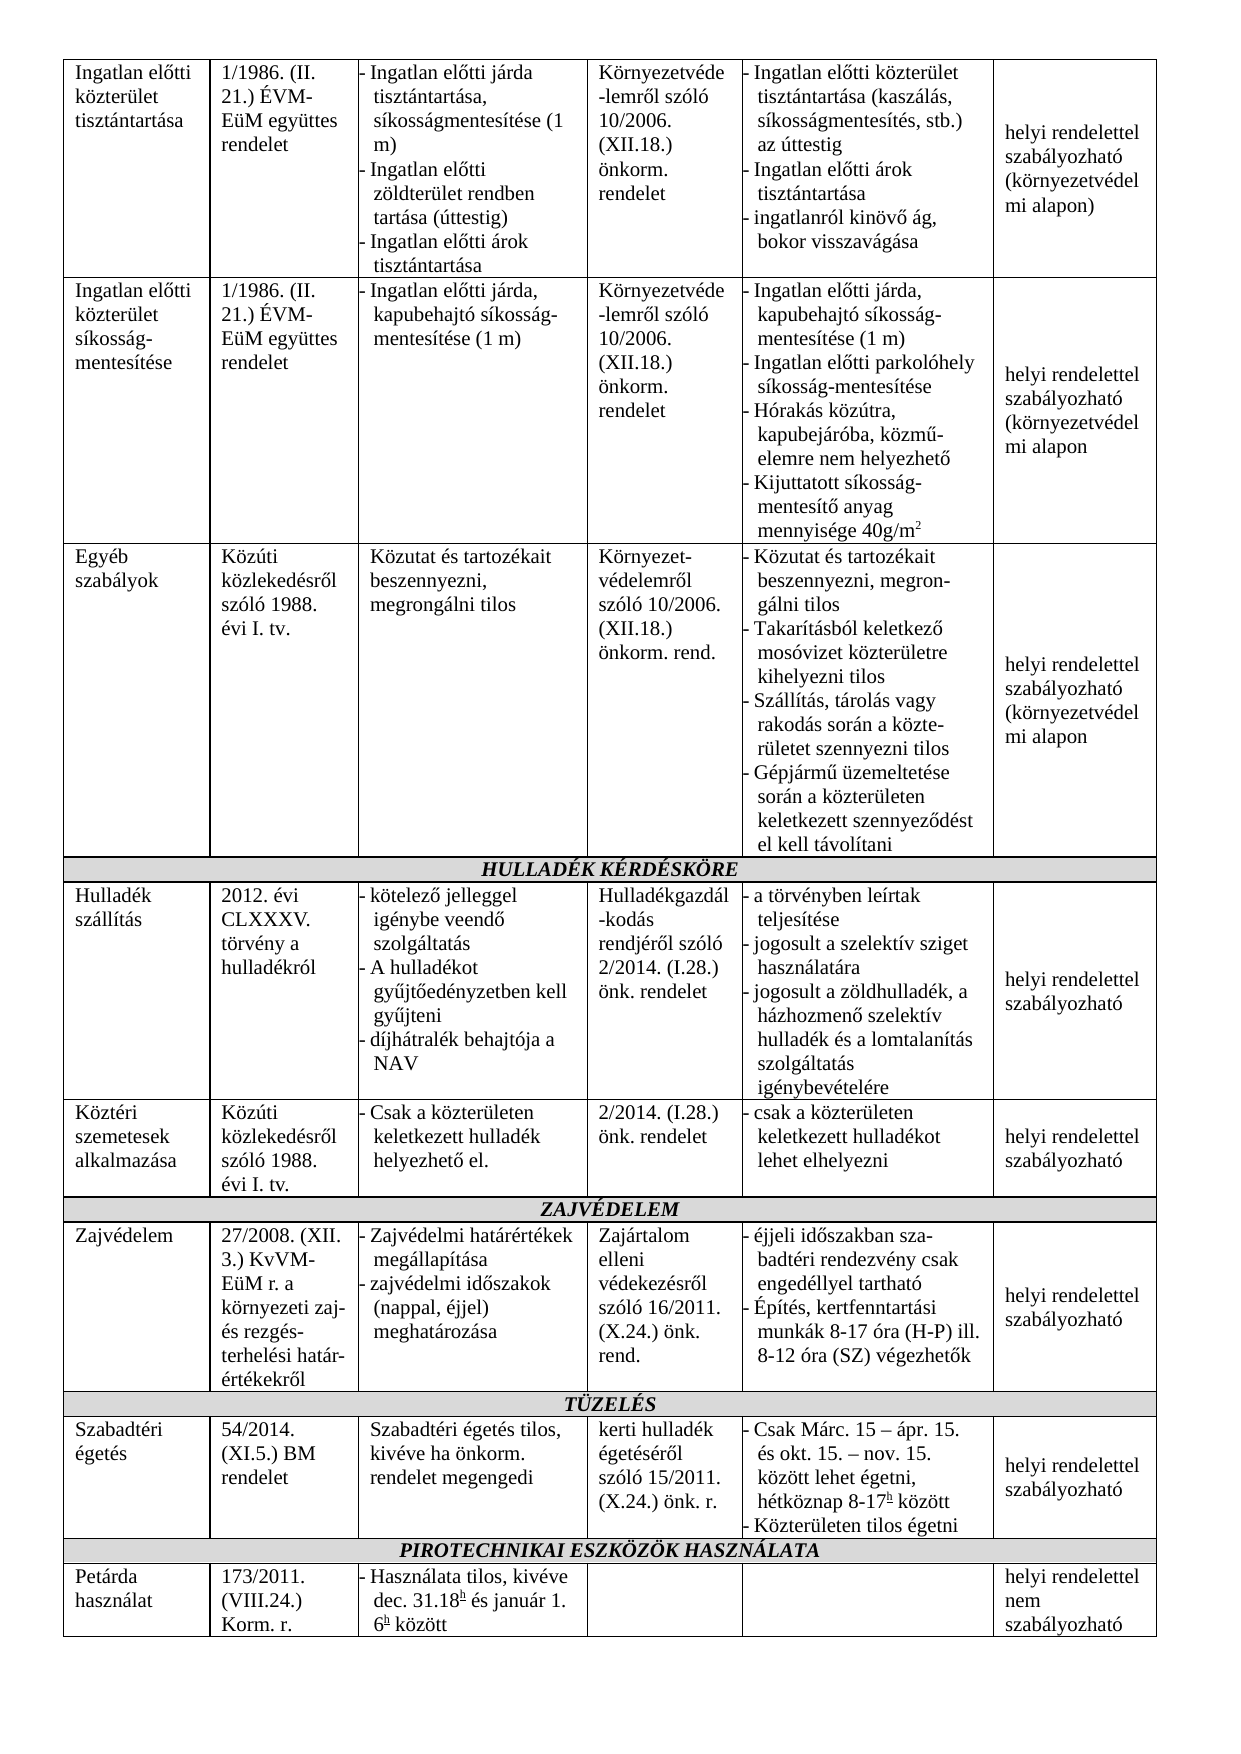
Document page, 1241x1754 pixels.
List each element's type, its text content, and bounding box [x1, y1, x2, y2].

table_cell Zajvédelmi határértékek megállapítása zajvédelmi időszakok (nappal, éjjel) meghatározása [359, 1223, 587, 1391]
table_cell 54/2014. (XI.5.) BM rendelet [211, 1417, 358, 1537]
table_cell HULLADÉK KÉRDÉSKÖRE [64, 858, 1156, 881]
table_cell Zajvédelem [64, 1223, 209, 1391]
table_cell Környezetvéde-lemről szóló 10/2006. (XII.18.) önkorm. rendelet [588, 278, 742, 542]
table_cell ZAJVÉDELEM [64, 1198, 1156, 1221]
table_cell Petárda használat [64, 1564, 209, 1636]
table_cell Ingatlan előtti közterület síkosság-mentesítése [64, 278, 209, 542]
table_cell [743, 1564, 993, 1636]
table_cell Használata tilos, kivéve dec. 31.18h és január 1. 6h között [359, 1564, 587, 1636]
table_cell Szabadtéri égetés [64, 1417, 209, 1537]
table_cell kerti hulladék égetéséről szóló 15/2011. (X.24.) önk. r. [588, 1417, 742, 1537]
table_cell helyi rendelettel nem szabályozható [994, 1564, 1156, 1636]
table_cell Közúti közlekedésről szóló 1988. évi I. tv. [211, 1100, 358, 1196]
table_cell Közutat és tartozékait beszennyezni, megrongálni tilos [359, 544, 587, 856]
table_cell TÜZELÉS [64, 1392, 1156, 1416]
table_cell Ingatlan előtti járda, kapubehajtó síkosság-mentesítése (1 m) [359, 278, 587, 542]
table_cell Hulladék szállítás [64, 883, 209, 1099]
table_cell helyi rendelettel szabályozható [994, 1417, 1156, 1537]
table_cell 1/1986. (II. 21.) ÉVM-EüM együttes rendelet [211, 60, 358, 277]
table_cell PIROTECHNIKAI ESZKÖZÖK HASZNÁLATA [64, 1539, 1156, 1562]
table_cell Csak a közterületen keletkezett hulladék helyezhető el. [359, 1100, 587, 1196]
table_cell 2012. évi CLXXXV. törvény a hulladékról [211, 883, 358, 1099]
table_cell Közutat és tartozékait beszennyezni, megron-gálni tilos Takarításból keletkező mosóvizet közterületre kihelyezni tilos Szállítás, tárolás vagy rakodás során a közte-rületet szennyezni tilos Gépjármű üzemeltetése során a közterületen keletkezett szennyeződést el kell távolítani [743, 544, 993, 856]
table_cell Környezetvéde-lemről szóló 10/2006. (XII.18.) önkorm. rendelet [588, 60, 742, 277]
table_cell 1/1986. (II. 21.) ÉVM-EüM együttes rendelet [211, 278, 358, 542]
table_cell Közúti közlekedésről szóló 1988. évi I. tv. [211, 544, 358, 856]
table_cell Köztéri szemetesek alkalmazása [64, 1100, 209, 1196]
table_cell Szabadtéri égetés tilos, kivéve ha önkorm. rendelet megengedi [359, 1417, 587, 1537]
table_cell kötelező jelleggel igénybe veendő szolgáltatás A hulladékot gyűjtőedényzetben kell gyűjteni díjhátralék behajtója a NAV [359, 883, 587, 1099]
table_cell helyi rendelettel szabályozható [994, 1100, 1156, 1196]
table_cell helyi rendelettel szabályozható (környezetvédelmi alapon [994, 544, 1156, 856]
table_cell helyi rendelettel szabályozható [994, 1223, 1156, 1391]
table_cell Csak Márc. 15 – ápr. 15. és okt. 15. – nov. 15. között lehet égetni, hétköznap 8-17h között Közterületen tilos égetni [743, 1417, 993, 1537]
table_cell helyi rendelettel szabályozható (környezetvédelmi alapon [994, 278, 1156, 542]
table_cell 27/2008. (XII. 3.) KvVM-EüM r. a környezeti zaj- és rezgés-terhelési határ-értékekről [211, 1223, 358, 1391]
table_cell Ingatlan előtti közterület tisztántartása [64, 60, 209, 277]
table_cell a törvényben leírtak teljesítése jogosult a szelektív sziget használatára jogosult a zöldhulladék, a házhozmenő szelektív hulladék és a lomtalanítás szolgáltatás igénybevételére [743, 883, 993, 1099]
table_cell Hulladékgazdál-kodás rendjéről szóló 2/2014. (I.28.) önk. rendelet [588, 883, 742, 1099]
table_cell Egyéb szabályok [64, 544, 209, 856]
table_cell 173/2011. (VIII.24.) Korm. r. [211, 1564, 358, 1636]
table_cell Zajártalom elleni védekezésről szóló 16/2011. (X.24.) önk. rend. [588, 1223, 742, 1391]
table_cell helyi rendelettel szabályozható (környezetvédelmi alapon) [994, 60, 1156, 277]
table_cell csak a közterületen keletkezett hulladékot lehet elhelyezni [743, 1100, 993, 1196]
table_cell [588, 1564, 742, 1636]
table_cell Ingatlan előtti járda, kapubehajtó síkosság-mentesítése (1 m) Ingatlan előtti parkolóhely síkosság-mentesítése Hórakás közútra, kapubejáróba, közmű-elemre nem helyezhető Kijuttatott síkosság-mentesítő anyag mennyisége 40g/m2 [743, 278, 993, 542]
table_cell helyi rendelettel szabályozható [994, 883, 1156, 1099]
table_cell Ingatlan előtti közterület tisztántartása (kaszálás, síkosságmentesítés, stb.) az úttestig Ingatlan előtti árok tisztántartása ingatlanról kinövő ág, bokor visszavágása [743, 60, 993, 277]
table_cell éjjeli időszakban sza-badtéri rendezvény csak engedéllyel tartható Építés, kertfenntartási munkák 8-17 óra (H-P) ill. 8-12 óra (SZ) végezhetők [743, 1223, 993, 1391]
table_cell Környezet-védelemről szóló 10/2006. (XII.18.) önkorm. rend. [588, 544, 742, 856]
table_cell 2/2014. (I.28.) önk. rendelet [588, 1100, 742, 1196]
table_cell Ingatlan előtti járda tisztántartása, síkosságmentesítése (1 m) Ingatlan előtti zöldterület rendben tartása (úttestig) Ingatlan előtti árok tisztántartása [359, 60, 587, 277]
